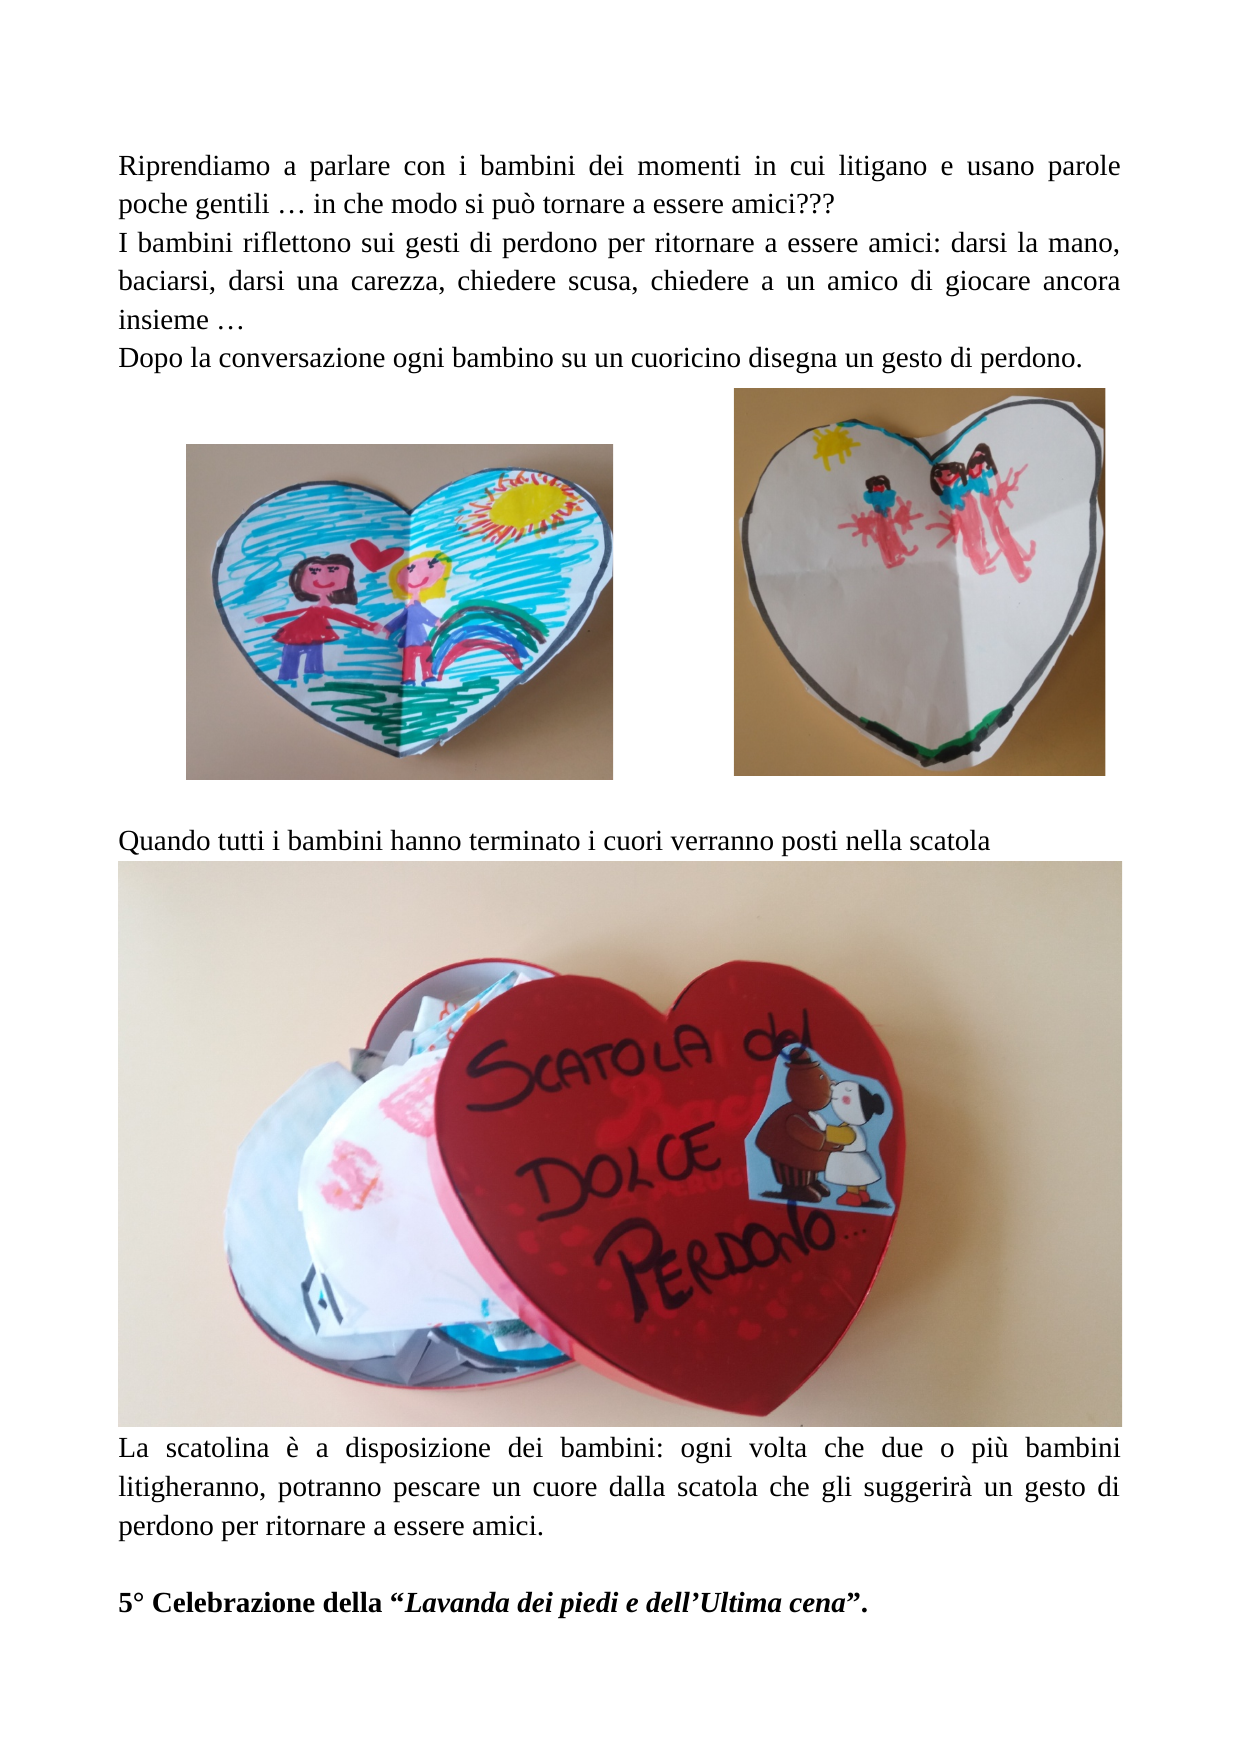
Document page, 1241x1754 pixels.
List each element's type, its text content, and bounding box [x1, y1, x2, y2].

picture [734, 388, 1106, 776]
text I bambini riflettono sui gesti di perdono per ritornare a essere amici: darsi la mano, baciarsi, darsi una carezza, chiedere scusa, chiedere a un amico di giocare ancora insieme … [118, 225, 1122, 335]
text Riprendiamo a parlare con i bambini dei momenti in cui litigano e usano parole poche gentili … in che modo si può tornare a essere amici??? [118, 148, 1122, 220]
text Quando tutti i bambini hanno terminato i cuori verranno posti nella scatola [118, 823, 1122, 856]
text Dopo la conversazione ogni bambino su un cuoricino disegna un gesto di perdono. [118, 340, 1122, 374]
picture [118, 861, 1123, 1427]
text 5° Celebrazione della “Lavanda dei piedi e dell’Ultima cena”. [118, 1585, 1122, 1618]
picture [186, 444, 614, 780]
text La scatolina è a disposizione dei bambini: ogni volta che due o più bambini litigheranno, potranno pescare un cuore dalla scatola che gli suggerirà un gesto di perdono per ritornare a essere amici. [118, 1431, 1122, 1541]
